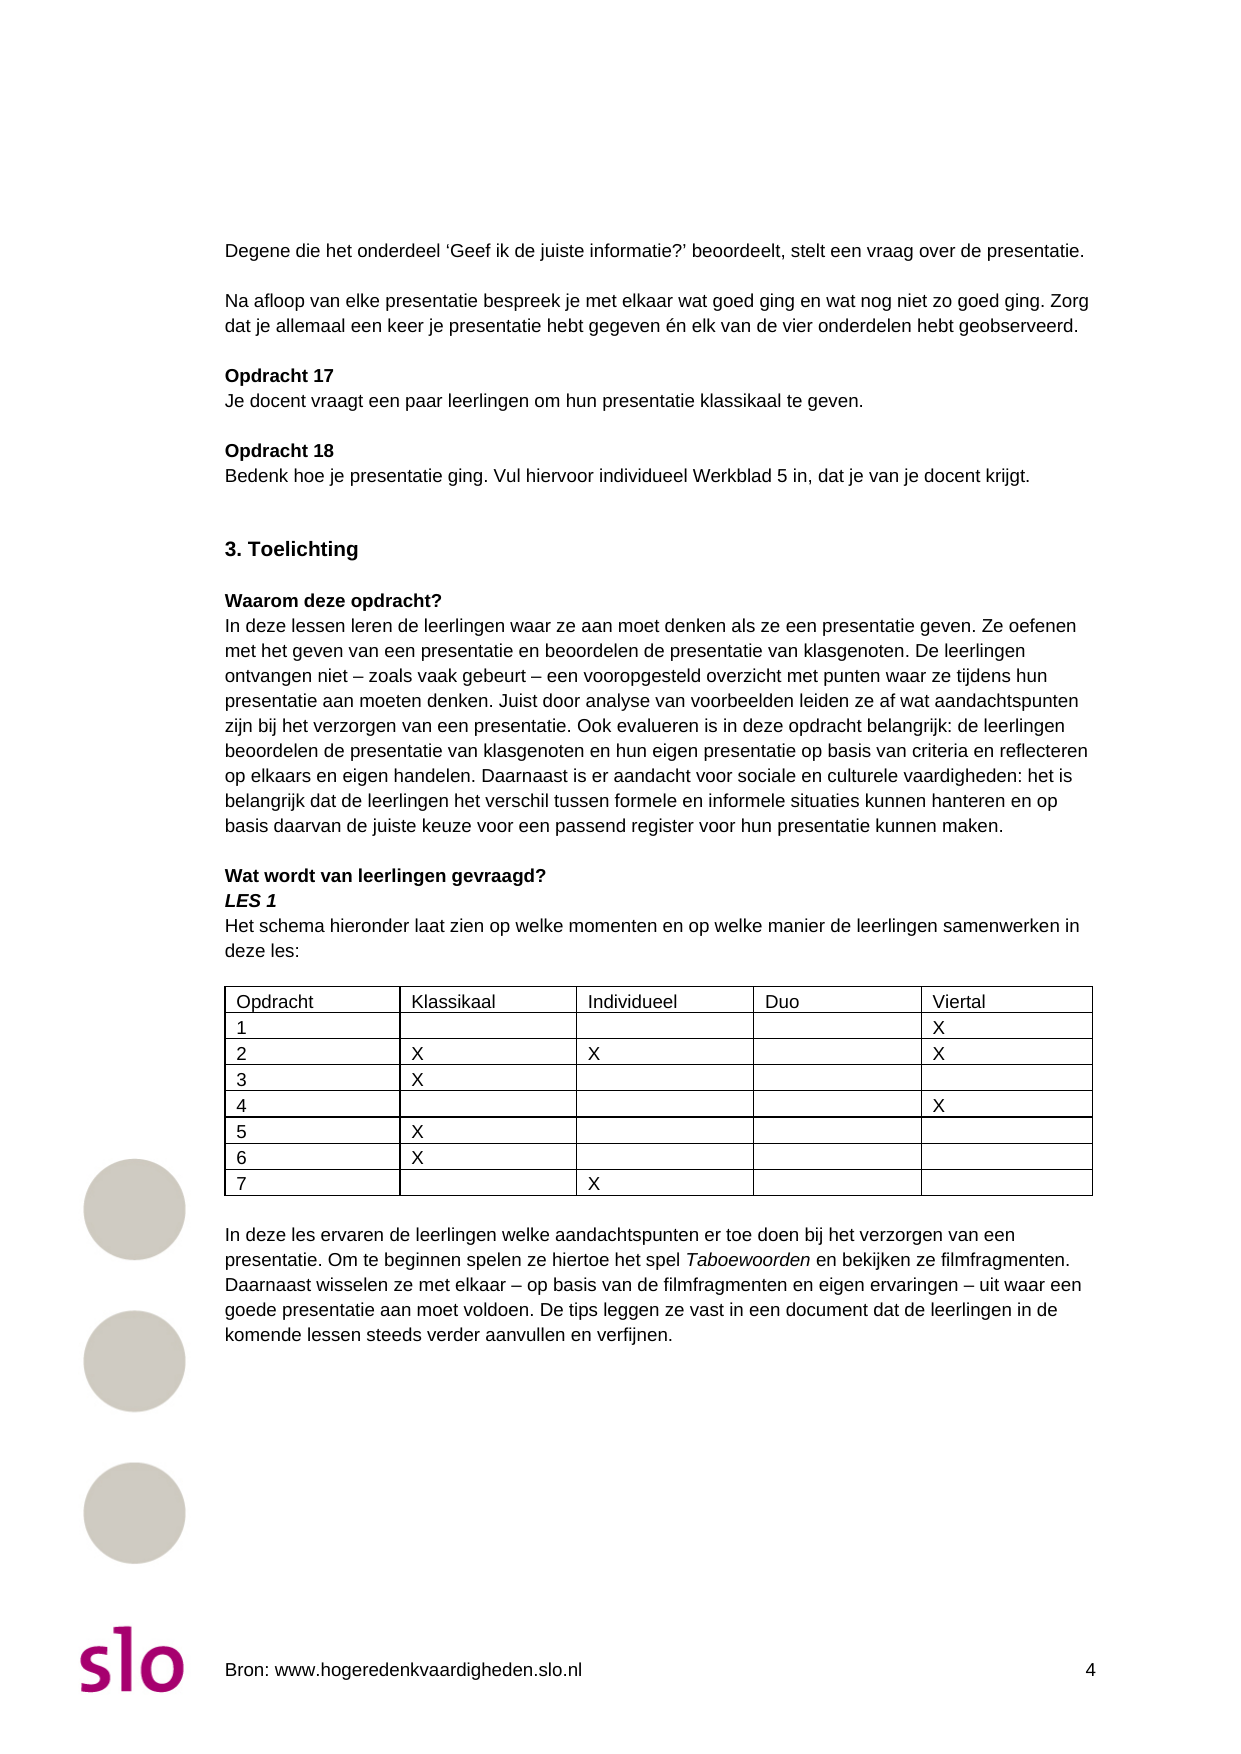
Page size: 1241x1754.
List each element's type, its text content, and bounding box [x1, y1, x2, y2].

text Opdracht 17 [224, 361, 1092, 386]
text 3. Toelichting [224, 536, 1092, 561]
text Opdracht 18 [224, 436, 1092, 461]
picture [62, 1142, 201, 1707]
table_cell 7 [226, 1170, 399, 1194]
table_cell [577, 1065, 753, 1090]
table_cell [577, 1013, 753, 1038]
text Bedenk hoe je presentatie ging. Vul hiervoor individueel Werkblad 5 in, dat je van je docent krijgt. [224, 461, 1092, 486]
text In deze les ervaren de leerlingen welke aandachtspunten er toe doen bij het verzorgen van een presentatie. Om te beginnen spelen ze hiertoe het spel Taboewoorden en bekijken ze filmfragmenten. Daarnaast wisselen ze met elkaar – op basis van de filmfragmenten en eigen ervaringen – uit waar een goede presentatie aan moet voldoen. De tips leggen ze vast in een document dat de leerlingen in de komende lessen steeds verder aanvullen en verfijnen. [224, 1221, 1092, 1374]
table_cell 5 [226, 1118, 399, 1142]
table_cell [754, 1170, 921, 1194]
table_cell X [922, 1039, 1092, 1064]
table_header Klassikaal [401, 987, 576, 1012]
table_cell [754, 1118, 921, 1142]
table_header Duo [754, 987, 921, 1012]
text In deze lessen leren de leerlingen waar ze aan moet denken als ze een presentatie geven. Ze oefenen met het geven van een presentatie en beoordelen de presentatie van klasgenoten. De leerlingen ontvangen niet – zoals vaak gebeurt – een vooropgesteld overzicht met punten waar ze tijdens hun presentatie aan moeten denken. Juist door analyse van voorbeelden leiden ze af wat aandachtspunten zijn bij het verzorgen van een presentatie. Ook evalueren is in deze opdracht belangrijk: de leerlingen beoordelen de presentatie van klasgenoten en hun eigen presentatie op basis van criteria en reflecteren op elkaars en eigen handelen. Daarnaast is er aandacht voor sociale en culturele vaardigheden: het is belangrijk dat de leerlingen het verschil tussen formele en informele situaties kunnen hanteren en op basis daarvan de juiste keuze voor een passend register voor hun presentatie kunnen maken. [224, 611, 1092, 836]
table_cell X [401, 1144, 576, 1168]
table_cell [401, 1091, 576, 1116]
table_cell [577, 1144, 753, 1168]
table_cell X [401, 1118, 576, 1142]
table_cell 1 [226, 1013, 399, 1038]
table_cell [922, 1144, 1092, 1168]
table_cell [922, 1118, 1092, 1142]
table_cell 4 [226, 1091, 399, 1116]
table_cell [754, 1144, 921, 1168]
table_cell [754, 1065, 921, 1090]
text Wat wordt van leerlingen gevraagd? LES 1 [224, 861, 1092, 911]
table_cell X [401, 1065, 576, 1090]
table_cell [922, 1065, 1092, 1090]
table_cell 6 [226, 1144, 399, 1168]
table_cell 3 [226, 1065, 399, 1090]
table_cell [754, 1013, 921, 1038]
table_header Opdracht [226, 987, 399, 1012]
table_cell X [577, 1170, 753, 1194]
text Je docent vraagt een paar leerlingen om hun presentatie klassikaal te geven. [224, 386, 1092, 411]
text Waarom deze opdracht? [224, 586, 1092, 611]
text Degene die het onderdeel ‘Geef ik de juiste informatie?’ beoordeelt, stelt een vraag over de presentatie. [224, 236, 1092, 261]
table_cell [401, 1013, 576, 1038]
table_cell [754, 1091, 921, 1116]
table_cell X [577, 1039, 753, 1064]
table_cell [922, 1170, 1092, 1194]
text Het schema hieronder laat zien op welke momenten en op welke manier de leerlingen samenwerken in deze les: [224, 911, 1092, 961]
table_cell [754, 1039, 921, 1064]
text Na afloop van elke presentatie bespreek je met elkaar wat goed ging en wat nog niet zo goed ging. Zorg dat je allemaal een keer je presentatie hebt gegeven én elk van de vier onderdelen hebt geobserveerd. [224, 286, 1092, 336]
table_header Individueel [577, 987, 753, 1012]
table_cell [577, 1091, 753, 1116]
table_cell [401, 1170, 576, 1194]
table_cell 2 [226, 1039, 399, 1064]
table_header Viertal [922, 987, 1092, 1012]
table_cell X [922, 1013, 1092, 1038]
table_cell X [922, 1091, 1092, 1116]
table_cell [577, 1118, 753, 1142]
table_cell X [401, 1039, 576, 1064]
